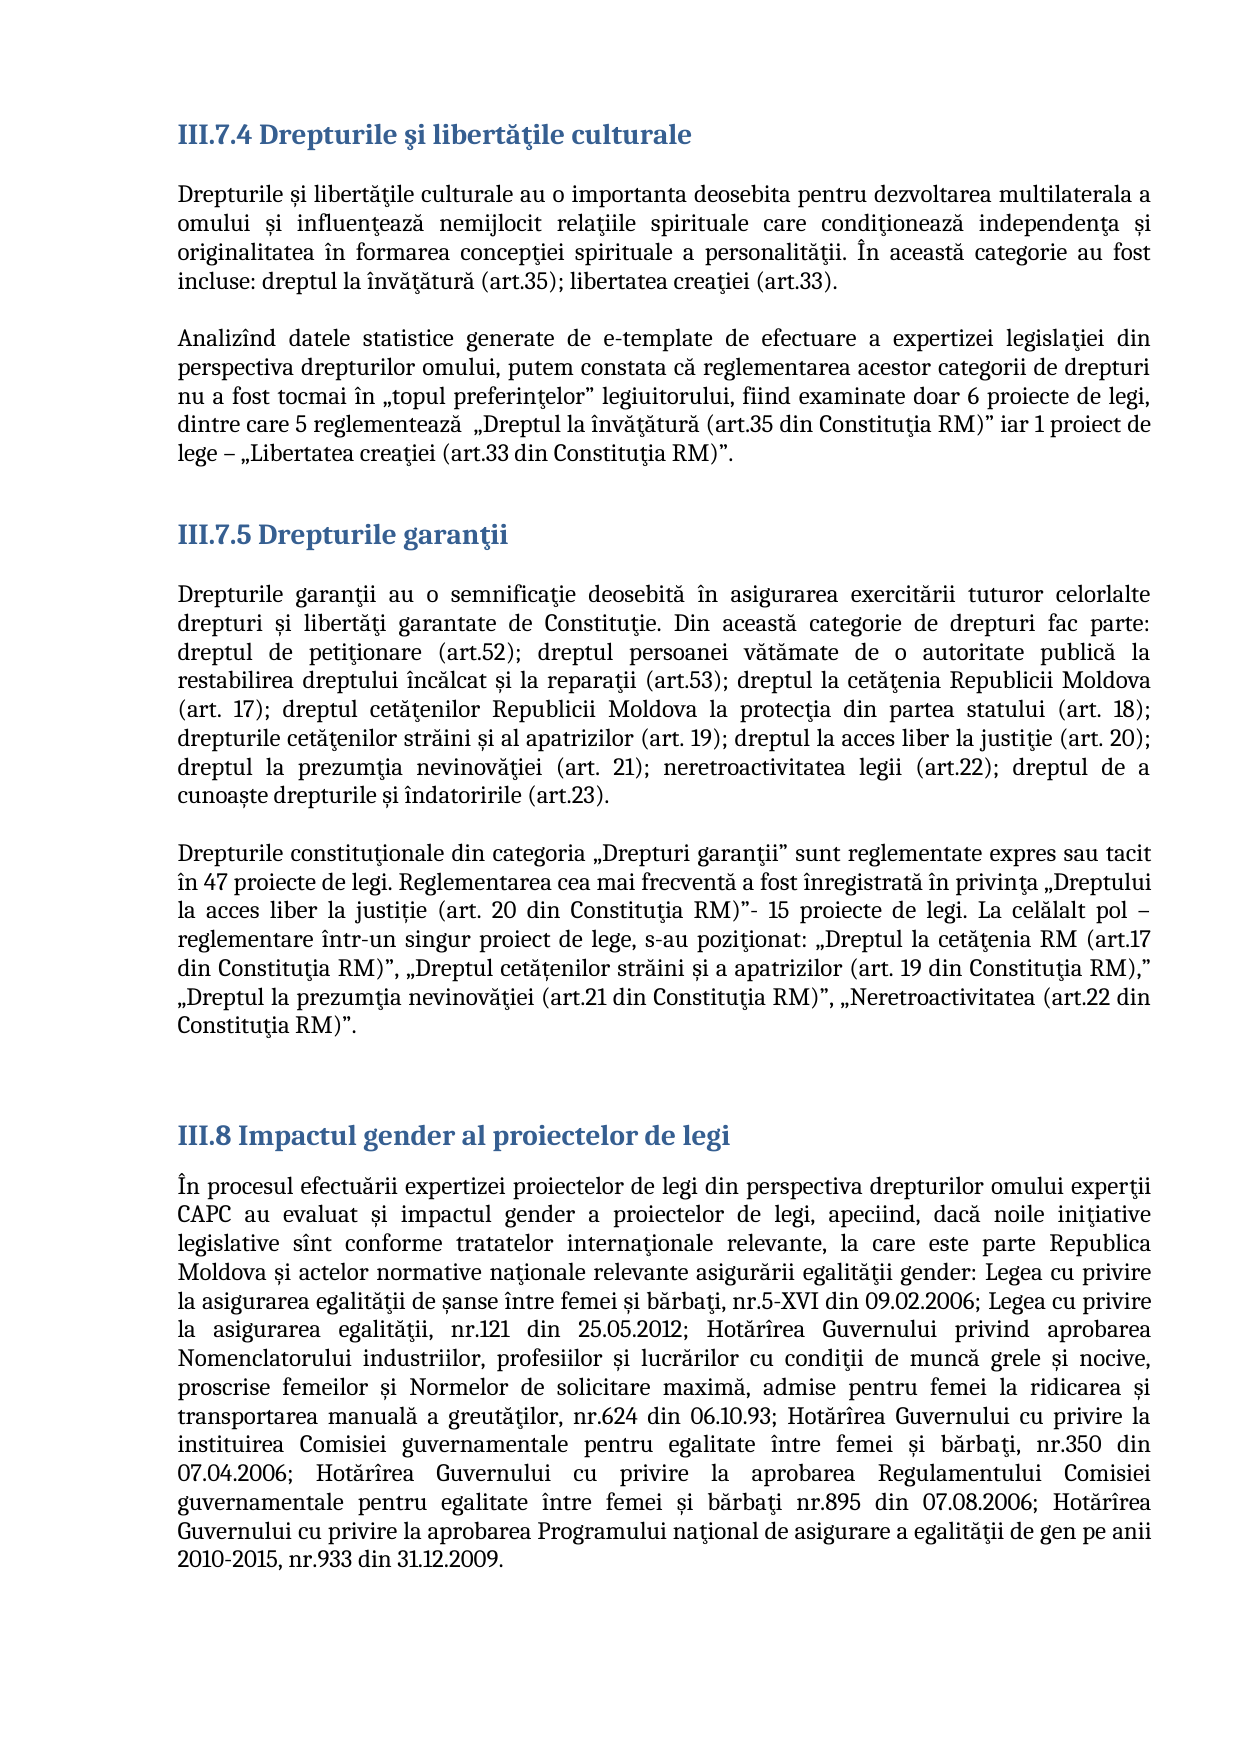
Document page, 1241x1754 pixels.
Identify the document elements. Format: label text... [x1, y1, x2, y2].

text Drepturile garanţii au o semnificaţie deosebită în asigurarea exercitării tuturor celorlalte drepturi şi libertăţi garantate de Constituţie. Din această categorie de drepturi fac parte: dreptul de petiţionare (art.52); dreptul persoanei vătămate de o autoritate publică la restabilirea dreptului încălcat şi la reparaţii (art.53); dreptul la cetăţenia Republicii Moldova (art. 17); dreptul cetăţenilor Republicii Moldova la protecţia din partea statului (art. 18); drepturile cetăţenilor străini şi al apatrizilor (art. 19); dreptul la acces liber la justiţie (art. 20); dreptul la prezumţia nevinovăţiei (art. 21); neretroactivitatea legii (art.22); dreptul de a cunoaşte drepturile şi îndatoririle (art.23). [177, 580, 1152, 810]
list Analizînd datele statistice generate de e-template de efectuare a expertizei legislaţiei din perspectiva drepturilor omului, putem constata că reglementarea acestor categorii de drepturi nu a fost tocmai în „topul preferinţelor” legiuitorului, fiind examinate doar 6 proiecte de legi, dintre care 5 reglementează „Dreptul la învăţătură (art.35 din Constituţia RM)” iar 1 proiect de lege – „Libertatea creaţiei (art.33 din Constituţia RM)”. [177, 324, 1152, 468]
text În procesul efectuării expertizei proiectelor de legi din perspectiva drepturilor omului experţii CAPC au evaluat şi impactul gender a proiectelor de legi, apeciind, dacă noile iniţiative legislative sînt conforme tratatelor internaţionale relevante, la care este parte Republica Moldova şi actelor normative naţionale relevante asigurării egalităţii gender: Legea cu privire la asigurarea egalităţii de şanse între femei şi bărbaţi, nr.5-XVI din 09.02.2006; Legea cu privire la asigurarea egalităţii, nr.121 din 25.05.2012; Hotărîrea Guvernului privind aprobarea Nomenclatorului industriilor, profesiilor şi lucrărilor cu condiţii de muncă grele şi nocive, proscrise femeilor şi Normelor de solicitare maximă, admise pentru femei la ridicarea şi transportarea manuală a greutăţilor, nr.624 din 06.10.93; Hotărîrea Guvernului cu privire la instituirea Comisiei guvernamentale pentru egalitate între femei şi bărbaţi, nr.350 din 07.04.2006; Hotărîrea Guvernului cu privire la aprobarea Regulamentului Comisiei guvernamentale pentru egalitate între femei şi bărbaţi nr.895 din 07.08.2006; Hotărîrea Guvernului cu privire la aprobarea Programului naţional de asigurare a egalităţii de gen pe anii 2010-2015, nr.933 din 31.12.2009. [177, 1172, 1152, 1574]
list Drepturile constituţionale din categoria „Drepturi garanţii” sunt reglementate expres sau tacit în 47 proiecte de legi. Reglementarea cea mai frecventă a fost înregistrată în privinţa „Dreptului la acces liber la justiție (art. 20 din Constituţia RM)”- 15 proiecte de legi. La celălalt pol – reglementare într-un singur proiect de lege, s-au poziţionat: „Dreptul la cetăţenia RM (art.17 din Constituţia RM)”, „Dreptul cetățenilor străini și a apatrizilor (art. 19 din Constituţia RM),” „Dreptul la prezumţia nevinovăţiei (art.21 din Constituţia RM)”, „Neretroactivitatea (art.22 din Constituţia RM)”. [177, 839, 1152, 1040]
subtitle III.8 Impactul gender al proiectelor de legi [177, 1119, 1152, 1152]
list Drepturile şi libertăţile culturale au o importanta deosebita pentru dezvoltarea multilaterala a omului şi influenţează nemijlocit relaţiile spirituale care condiţionează independenţa şi originalitatea în formarea concepţiei spirituale a personalităţii. În această categorie au fost incluse: dreptul la învăţătură (art.35); libertatea creaţiei (art.33). [177, 180, 1152, 295]
subtitle III.7.4 Drepturile şi libertăţile culturale [177, 118, 1152, 152]
subtitle III.7.5 Drepturile garanţii [177, 518, 1152, 551]
